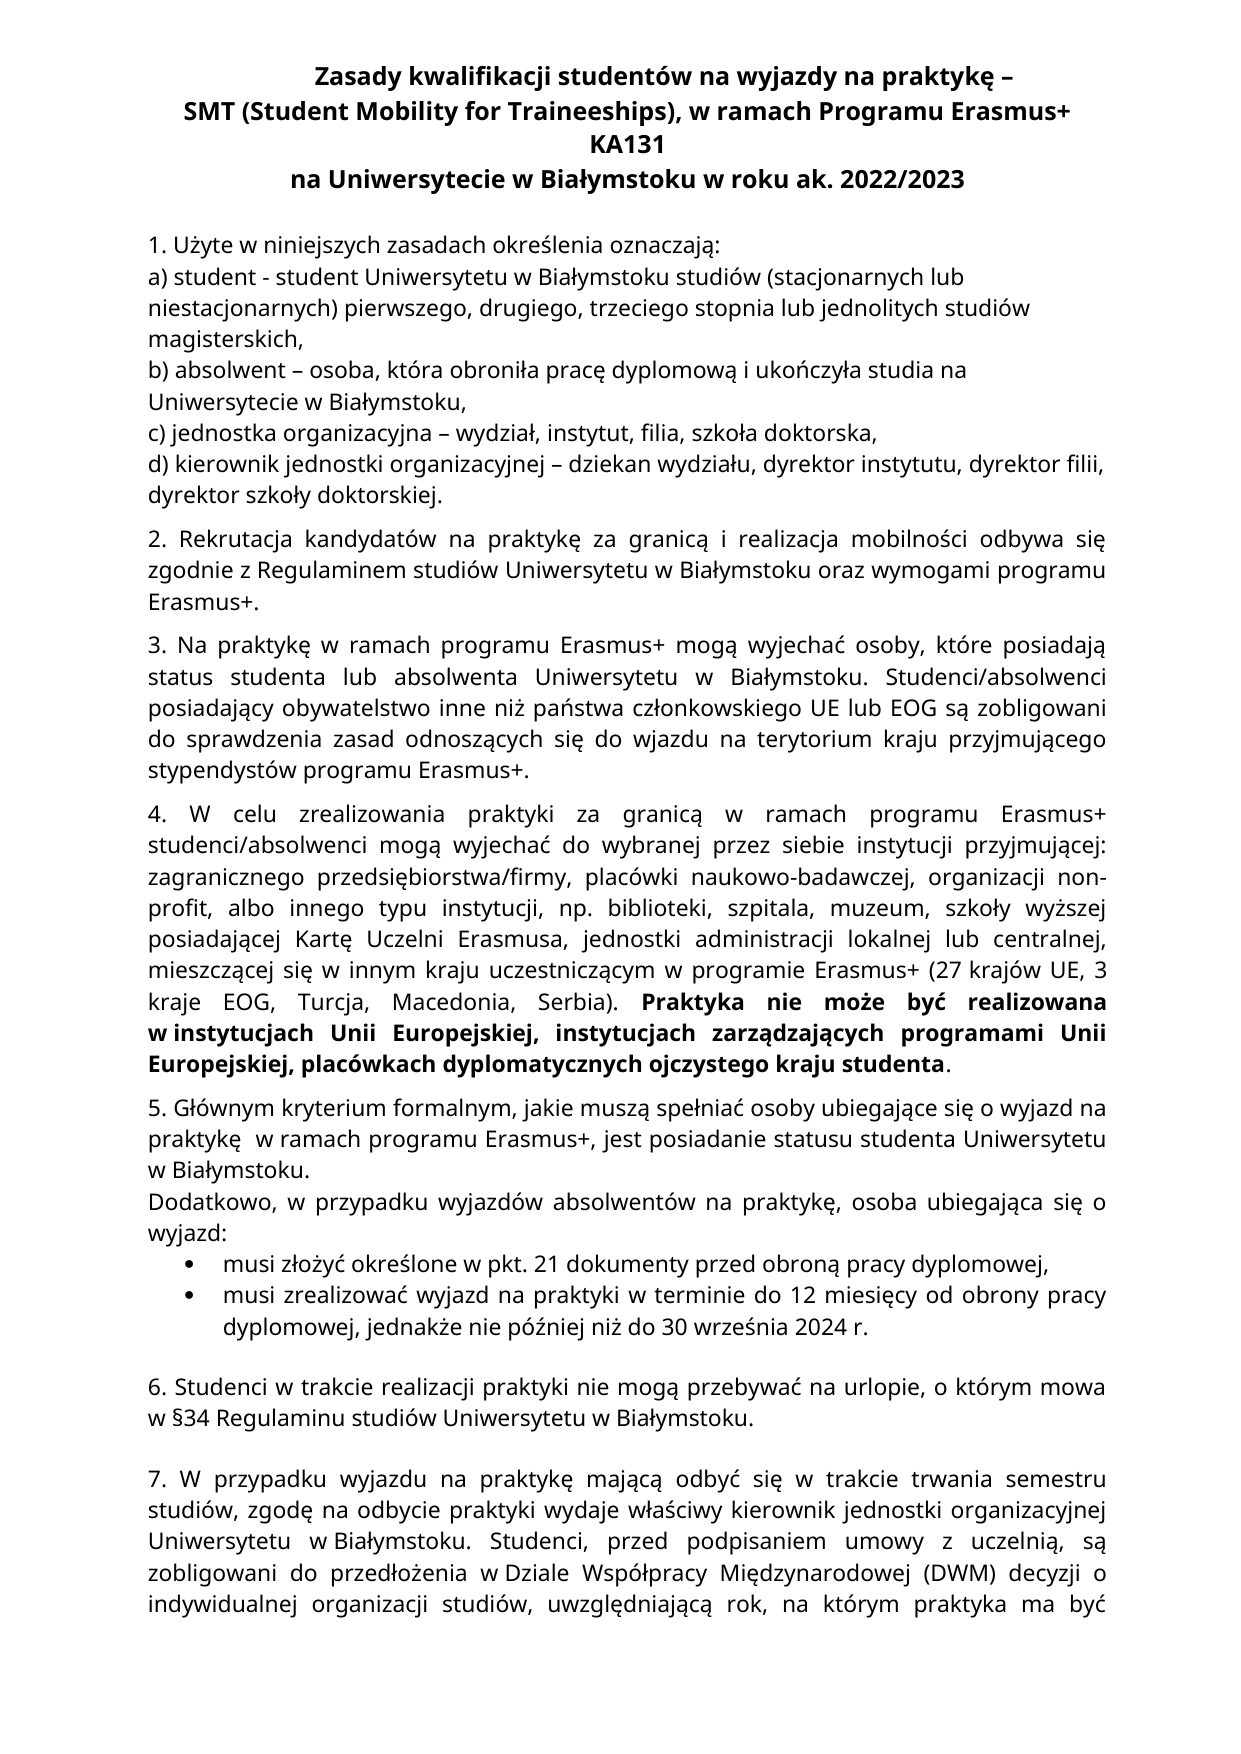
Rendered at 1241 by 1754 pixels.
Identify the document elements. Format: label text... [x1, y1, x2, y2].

text Dodatkowo, w przypadku wyjazdów absolwentów na praktykę, osoba ubiegająca się o wyjazd: [148, 1186, 1107, 1248]
list musi złożyć określone w pkt. 21 dokumenty przed obroną pracy dyplomowej, [185, 1248, 1107, 1279]
text Zasady kwalifikacji studentów na wyjazdy na praktykę – [148, 59, 1107, 93]
text na Uniwersytecie w Białymstoku w roku ak. 2022/2023 [148, 161, 1107, 195]
text 6. Studenci w trakcie realizacji praktyki nie mogą przebywać na urlopie, o którym mowa w §34 Regulaminu studiów Uniwersytetu w Białymstoku. [148, 1371, 1107, 1433]
text SMT (Student Mobility for Traineeships), w ramach Programu Erasmus+ KA131 [148, 93, 1107, 161]
text a) student - student Uniwersytetu w Białymstoku studiów (stacjonarnych lub niestacjonarnych) pierwszego, drugiego, trzeciego stopnia lub jednolitych studiów magisterskich, [148, 261, 1107, 354]
text 1. Użyte w niniejszych zasadach określenia oznaczają: [148, 229, 1107, 261]
text 3. Na praktykę w ramach programu Erasmus+ mogą wyjechać osoby, które posiadają status studenta lub absolwenta Uniwersytetu w Białymstoku. Studenci/absolwenci posiadający obywatelstwo inne niż państwa członkowskiego UE lub EOG są zobligowani do sprawdzenia zasad odnoszących się do wjazdu na terytorium kraju przyjmującego stypendystów programu Erasmus+. [148, 629, 1107, 786]
text b) absolwent – osoba, która obroniła pracę dyplomową i ukończyła studia na Uniwersytecie w Białymstoku, c) jednostka organizacyjna – wydział, instytut, filia, szkoła doktorska, d) kierownik jednostki organizacyjnej – dziekan wydziału, dyrektor instytutu, dyrektor filii, dyrektor szkoły doktorskiej. [148, 354, 1107, 511]
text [148, 1463, 1107, 1619]
list musi zrealizować wyjazd na praktyki w terminie do 12 miesięcy od obrony pracy dyplomowej, jednakże nie później niż do 30 września 2024 r. [185, 1279, 1107, 1342]
text 2. Rekrutacja kandydatów na praktykę za granicą i realizacja mobilności odbywa się zgodnie z Regulaminem studiów Uniwersytetu w Białymstoku oraz wymogami programu Erasmus+. [148, 523, 1107, 617]
text 5. Głównym kryterium formalnym, jakie muszą spełniać osoby ubiegające się o wyjazd na praktykę w ramach programu Erasmus+, jest posiadanie statusu studenta Uniwersytetu w Białymstoku. [148, 1092, 1107, 1186]
text 4. W celu zrealizowania praktyki za granicą w ramach programu Erasmus+ studenci/absolwenci mogą wyjechać do wybranej przez siebie instytucji przyjmującej: zagranicznego przedsiębiorstwa/firmy, placówki naukowo-badawczej, organizacji non-profit, albo innego typu instytucji, np. biblioteki, szpitala, muzeum, szkoły wyższej posiadającej Kartę Uczelni Erasmusa, jednostki administracji lokalnej lub centralnej, mieszczącej się w innym kraju uczestniczącym w programie Erasmus+ (27 krajów UE, 3 kraje EOG, Turcja, Macedonia, Serbia). Praktyka nie może być realizowana w instytucjach Unii Europejskiej, instytucjach zarządzających programami Unii Europejskiej, placówkach dyplomatycznych ojczystego kraju studenta. [148, 798, 1107, 1079]
